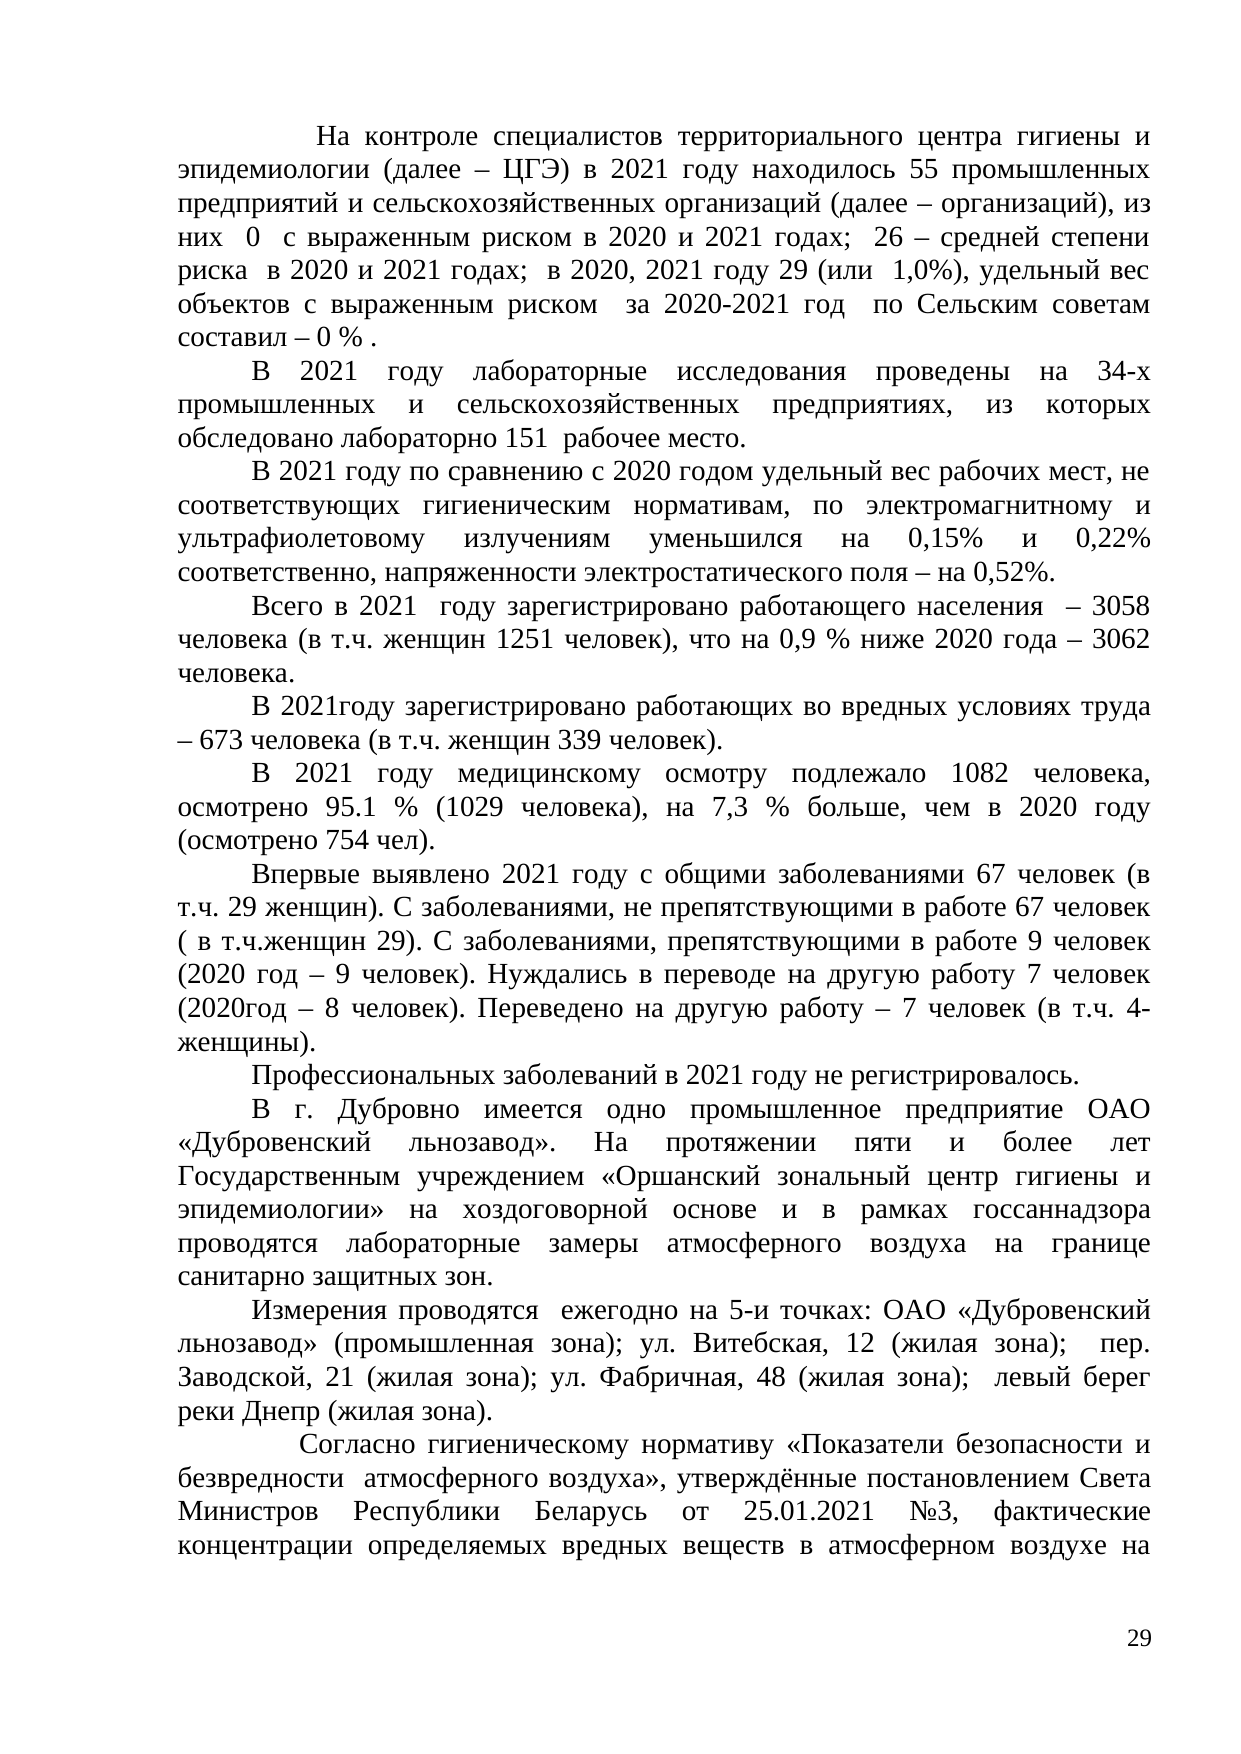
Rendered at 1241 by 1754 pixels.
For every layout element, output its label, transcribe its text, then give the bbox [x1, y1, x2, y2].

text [177, 1426, 1152, 1560]
text В 2021 году по сравнению с 2020 годом удельный вес рабочих мест, не соответствующих гигиеническим нормативам, по электромагнитному и ультрафиолетовому излучениям уменьшился на 0,15% и 0,22% соответственно, напряженности электростатического поля – на 0,52%. [177, 453, 1152, 588]
text На контроле специалистов территориального центра гигиены и эпидемиологии (далее – ЦГЭ) в 2021 году находилось 55 промышленных предприятий и сельскохозяйственных организаций (далее – организаций), из них 0 с выраженным риском в 2020 и 2021 годах; 26 – средней степени риска в 2020 и 2021 годах; в 2020, 2021 году 29 (или 1,0%), удельный вес объектов с выраженным риском за 2020-2021 год по Сельским советам составил – 0 % . [177, 118, 1152, 353]
text В 2021году зарегистрировано работающих во вредных условиях труда – 673 человека (в т.ч. женщин 339 человек). [177, 688, 1152, 755]
text В 2021 году медицинскому осмотру подлежало 1082 человека, осмотрено 95.1 % (1029 человека), на 7,3 % больше, чем в 2020 году (осмотрено 754 чел). [177, 755, 1152, 856]
text В 2021 году лабораторные исследования проведены на 34-х промышленных и сельскохозяйственных предприятиях, из которых обследовано лабораторно 151 рабочее место. [177, 353, 1152, 453]
text Профессиональных заболеваний в 2021 году не регистрировалось. [177, 1057, 1152, 1091]
text В г. Дубровно имеется одно промышленное предприятие ОАО «Дубровенский льнозавод». На протяжении пяти и более лет Государственным учреждением «Оршанский зональный центр гигиены и эпидемиологии» на хоздоговорной основе и в рамках госсаннадзора проводятся лабораторные замеры атмосферного воздуха на границе санитарно защитных зон. [177, 1091, 1152, 1292]
text Всего в 2021 году зарегистрировано работающего населения – 3058 человека (в т.ч. женщин 1251 человек), что на 0,9 % ниже 2020 года – 3062 человека. [177, 588, 1152, 688]
text Измерения проводятся ежегодно на 5-и точках: ОАО «Дубровенский льнозавод» (промышленная зона); ул. Витебская, 12 (жилая зона); пер. Заводской, 21 (жилая зона); ул. Фабричная, 48 (жилая зона); левый берег реки Днепр (жилая зона). [177, 1292, 1152, 1426]
text Впервые выявлено 2021 году с общими заболеваниями 67 человек (в т.ч. 29 женщин). С заболеваниями, не препятствующими в работе 67 человек ( в т.ч.женщин 29). С заболеваниями, препятствующими в работе 9 человек (2020 год – 9 человек). Нуждались в переводе на другую работу 7 человек (2020год – 8 человек). Переведено на другую работу – 7 человек (в т.ч. 4-женщины). [177, 856, 1152, 1057]
